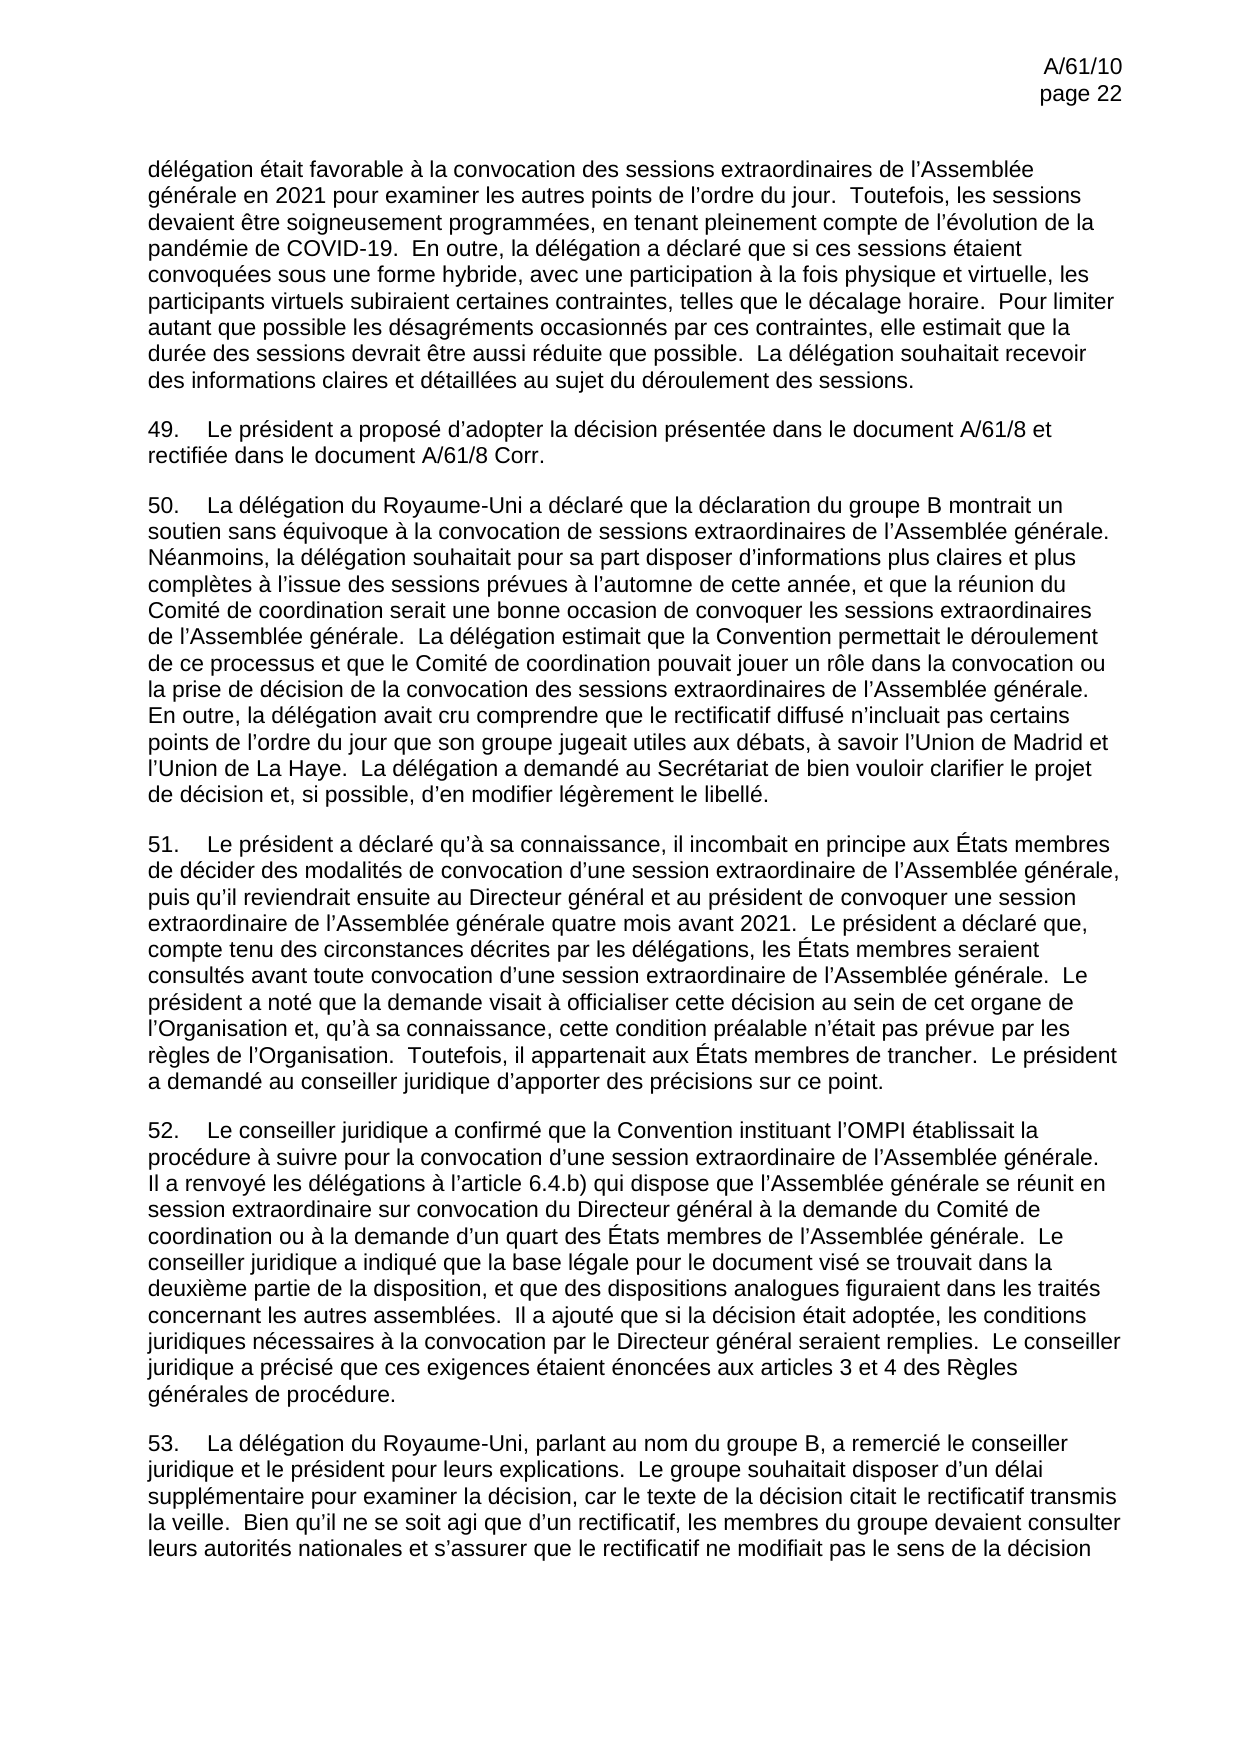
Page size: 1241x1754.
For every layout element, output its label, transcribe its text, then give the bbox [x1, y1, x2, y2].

text Le président a proposé d’adopter la décision présentée dans le document A/61/8 et rectifiée dans le document A/61/8 Corr. [148, 416, 1122, 469]
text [148, 156, 1122, 393]
text Le président a déclaré qu’à sa connaissance, il incombait en principe aux États membres de décider des modalités de convocation d’une session extraordinaire de l’Assemblée générale, puis qu’il reviendrait ensuite au Directeur général et au président de convoquer une session extraordinaire de l’Assemblée générale quatre mois avant 2021. Le président a déclaré que, compte tenu des circonstances décrites par les délégations, les États membres seraient consultés avant toute convocation d’une session extraordinaire de l’Assemblée générale. Le président a noté que la demande visait à officialiser cette décision au sein de cet organe de l’Organisation et, qu’à sa connaissance, cette condition préalable n’était pas prévue par les règles de l’Organisation. Toutefois, il appartenait aux États membres de trancher. Le président a demandé au conseiller juridique d’apporter des précisions sur ce point. [148, 831, 1122, 1094]
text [148, 1430, 1122, 1562]
text Le conseiller juridique a confirmé que la Convention instituant l’OMPI établissait la procédure à suivre pour la convocation d’une session extraordinaire de l’Assemblée générale. Il a renvoyé les délégations à l’article 6.4.b) qui dispose que l’Assemblée générale se réunit en session extraordinaire sur convocation du Directeur général à la demande du Comité de coordination ou à la demande d’un quart des États membres de l’Assemblée générale. Le conseiller juridique a indiqué que la base légale pour le document visé se trouvait dans la deuxième partie de la disposition, et que des dispositions analogues figuraient dans les traités concernant les autres assemblées. Il a ajouté que si la décision était adoptée, les conditions juridiques nécessaires à la convocation par le Directeur général seraient remplies. Le conseiller juridique a précisé que ces exigences étaient énoncées aux articles 3 et 4 des Règles générales de procédure. [148, 1117, 1122, 1407]
text La délégation du Royaume-Uni a déclaré que la déclaration du groupe B montrait un soutien sans équivoque à la convocation de sessions extraordinaires de l’Assemblée générale. Néanmoins, la délégation souhaitait pour sa part disposer d’informations plus claires et plus complètes à l’issue des sessions prévues à l’automne de cette année, et que la réunion du Comité de coordination serait une bonne occasion de convoquer les sessions extraordinaires de l’Assemblée générale. La délégation estimait que la Convention permettait le déroulement de ce processus et que le Comité de coordination pouvait jouer un rôle dans la convocation ou la prise de décision de la convocation des sessions extraordinaires de l’Assemblée générale. En outre, la délégation avait cru comprendre que le rectificatif diffusé n’incluait pas certains points de l’ordre du jour que son groupe jugeait utiles aux débats, à savoir l’Union de Madrid et l’Union de La Haye. La délégation a demandé au Secrétariat de bien vouloir clarifier le projet de décision et, si possible, d’en modifier légèrement le libellé. [148, 492, 1122, 808]
